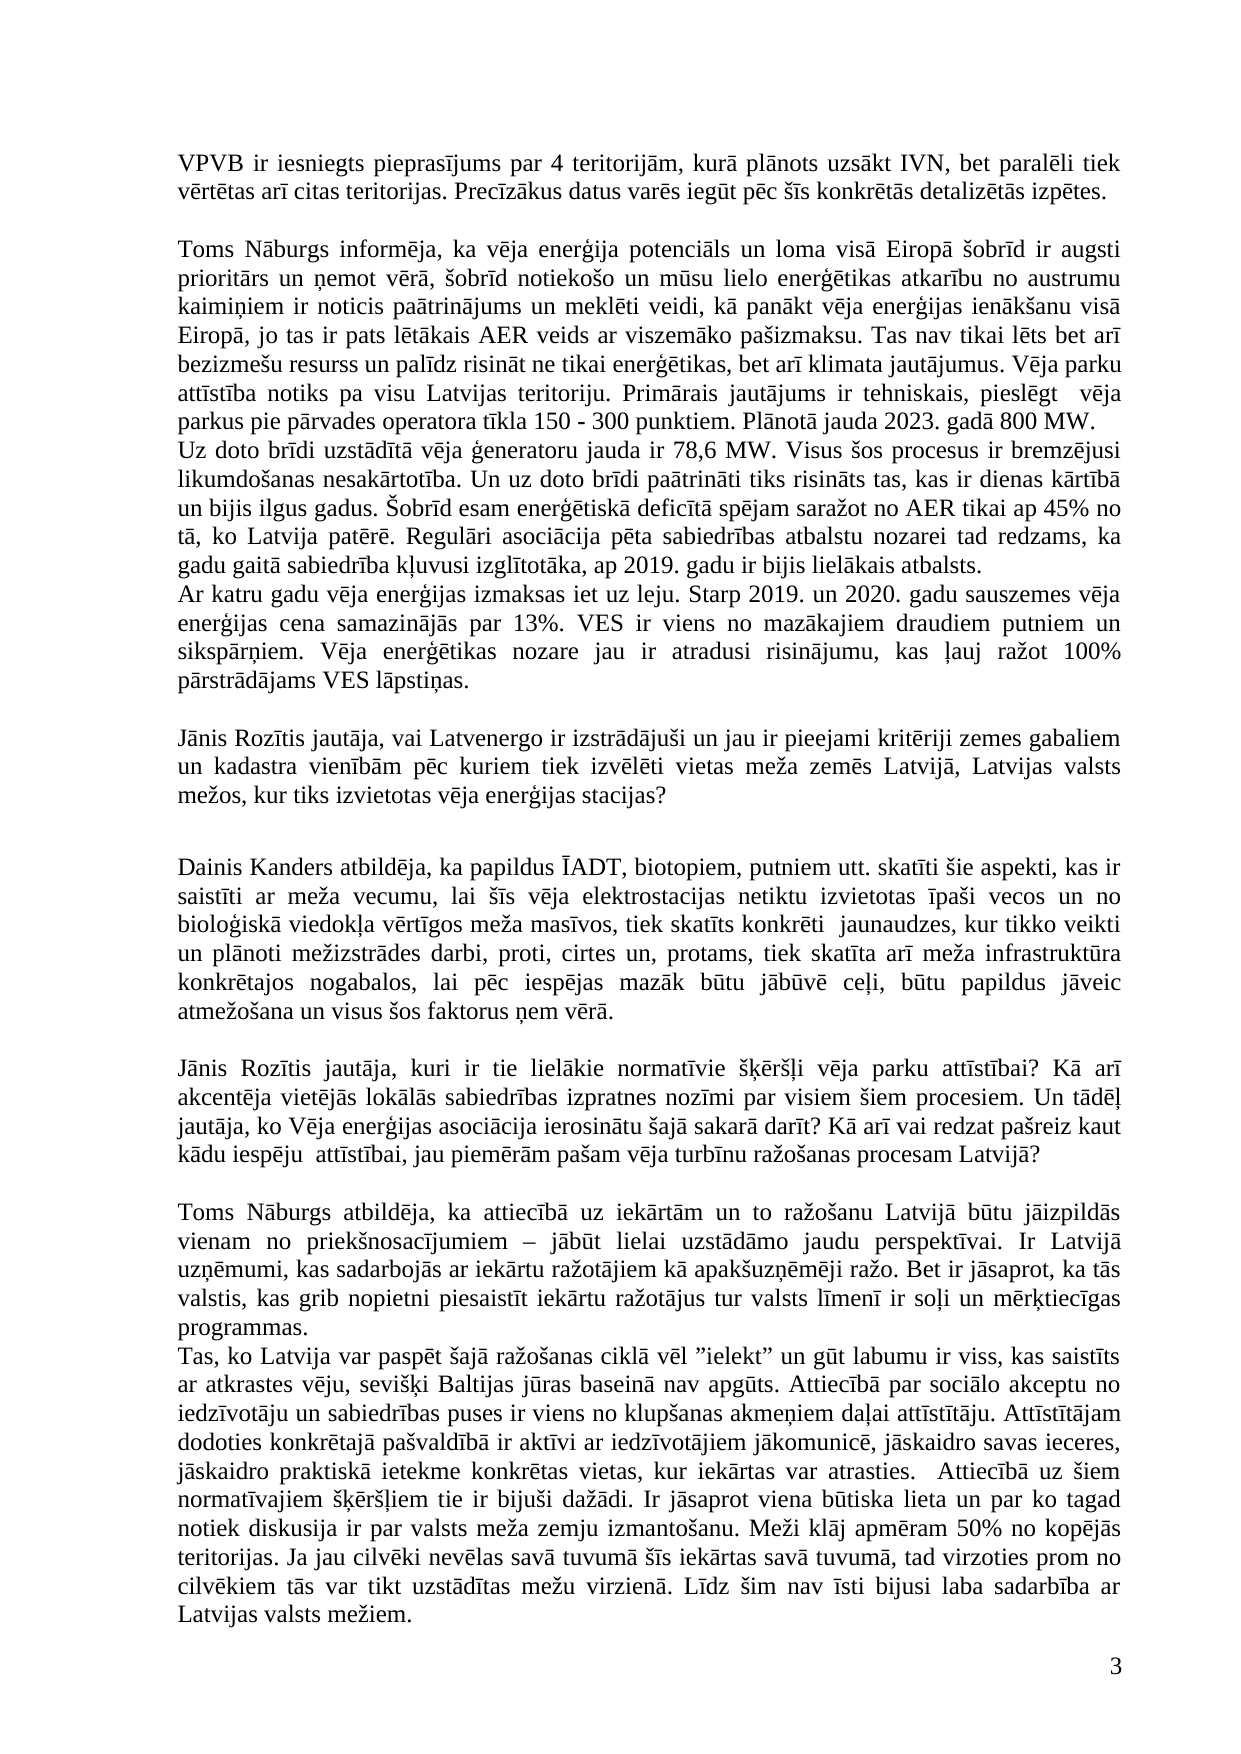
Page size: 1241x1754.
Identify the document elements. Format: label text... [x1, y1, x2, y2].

text Uz doto brīdi uzstādītā vēja ģeneratoru jauda ir 78,6 MW. Visus šos procesus ir bremzējusi likumdošanas nesakārtotība. Un uz doto brīdi paātrināti tiks risināts tas, kas ir dienas kārtībā un bijis ilgus gadus. Šobrīd esam enerģētiskā deficītā spējam saražot no AER tikai ap 45% no tā, ko Latvija patērē. Regulāri asociācija pēta sabiedrības atbalstu nozarei tad redzams, ka gadu gaitā sabiedrība kļuvusi izglītotāka, ap 2019. gadu ir bijis lielākais atbalsts. [177, 435, 1122, 579]
text Toms Nāburgs informēja, ka vēja enerģija potenciāls un loma visā Eiropā šobrīd ir augsti prioritārs un ņemot vērā, šobrīd notiekošo un mūsu lielo enerģētikas atkarību no austrumu kaimiņiem ir noticis paātrinājums un meklēti veidi, kā panākt vēja enerģijas ienākšanu visā Eiropā, jo tas ir pats lētākais AER veids ar viszemāko pašizmaksu. Tas nav tikai lēts bet arī bezizmešu resurss un palīdz risināt ne tikai enerģētikas, bet arī klimata jautājumus. Vēja parku attīstība notiks pa visu Latvijas teritoriju. Primārais jautājums ir tehniskais, pieslēgt vēja parkus pie pārvades operatora tīkla 150 - 300 punktiem. Plānotā jauda 2023. gadā 800 MW. [177, 234, 1122, 435]
text Toms Nāburgs atbildēja, ka attiecībā uz iekārtām un to ražošanu Latvijā būtu jāizpildās vienam no priekšnosacījumiem – jābūt lielai uzstādāmo jaudu perspektīvai. Ir Latvijā uzņēmumi, kas sadarbojās ar iekārtu ražotājiem kā apakšuzņēmēji ražo. Bet ir jāsaprot, ka tās valstis, kas grib nopietni piesaistīt iekārtu ražotājus tur valsts līmenī ir soļi un mērķtiecīgas programmas. [177, 1197, 1122, 1341]
text Jānis Rozītis jautāja, kuri ir tie lielākie normatīvie šķēršļi vēja parku attīstībai? Kā arī akcentēja vietējās lokālās sabiedrības izpratnes nozīmi par visiem šiem procesiem. Un tādēļ jautāja, ko Vēja enerģijas asociācija ierosinātu šajā sakarā darīt? Kā arī vai redzat pašreiz kaut kādu iespēju attīstībai, jau piemērām pašam vēja turbīnu ražošanas procesam Latvijā? [177, 1053, 1122, 1168]
text Tas, ko Latvija var paspēt šajā ražošanas ciklā vēl ”ielekt” un gūt labumu ir viss, kas saistīts ar atkrastes vēju, sevišķi Baltijas jūras baseinā nav apgūts. Attiecībā par sociālo akceptu no iedzīvotāju un sabiedrības puses ir viens no klupšanas akmeņiem daļai attīstītāju. Attīstītājam dodoties konkrētajā pašvaldībā ir aktīvi ar iedzīvotājiem jākomunicē, jāskaidro savas ieceres, jāskaidro praktiskā ietekme konkrētas vietas, kur iekārtas var atrasties. Attiecībā uz šiem normatīvajiem šķēršļiem tie ir bijuši dažādi. Ir jāsaprot viena būtiska lieta un par ko tagad notiek diskusija ir par valsts meža zemju izmantošanu. Meži klāj apmēram 50% no kopējās teritorijas. Ja jau cilvēki nevēlas savā tuvumā šīs iekārtas savā tuvumā, tad virzoties prom no cilvēkiem tās var tikt uzstādītas mežu virzienā. Līdz šim nav īsti bijusi laba sadarbība ar Latvijas valsts mežiem. [177, 1341, 1122, 1628]
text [177, 148, 1122, 205]
text Dainis Kanders atbildēja, ka papildus ĪADT, biotopiem, putniem utt. skatīti šie aspekti, kas ir saistīti ar meža vecumu, lai šīs vēja elektrostacijas netiktu izvietotas īpaši vecos un no bioloģiskā viedokļa vērtīgos meža masīvos, tiek skatīts konkrēti jaunaudzes, kur tikko veikti un plānoti mežizstrādes darbi, proti, cirtes un, protams, tiek skatīta arī meža infrastruktūra konkrētajos nogabalos, lai pēc iespējas mazāk būtu jābūvē ceļi, būtu papildus jāveic atmežošana un visus šos faktorus ņem vērā. [177, 852, 1122, 1024]
text Ar katru gadu vēja enerģijas izmaksas iet uz leju. Starp 2019. un 2020. gadu sauszemes vēja enerģijas cena samazinājās par 13%. VES ir viens no mazākajiem draudiem putniem un sikspārņiem. Vēja enerģētikas nozare jau ir atradusi risinājumu, kas ļauj ražot 100% pārstrādājams VES lāpstiņas. [177, 579, 1122, 694]
text Jānis Rozītis jautāja, vai Latvenergo ir izstrādājuši un jau ir pieejami kritēriji zemes gabaliem un kadastra vienībām pēc kuriem tiek izvēlēti vietas meža zemēs Latvijā, Latvijas valsts mežos, kur tiks izvietotas vēja enerģijas stacijas? [177, 723, 1122, 809]
